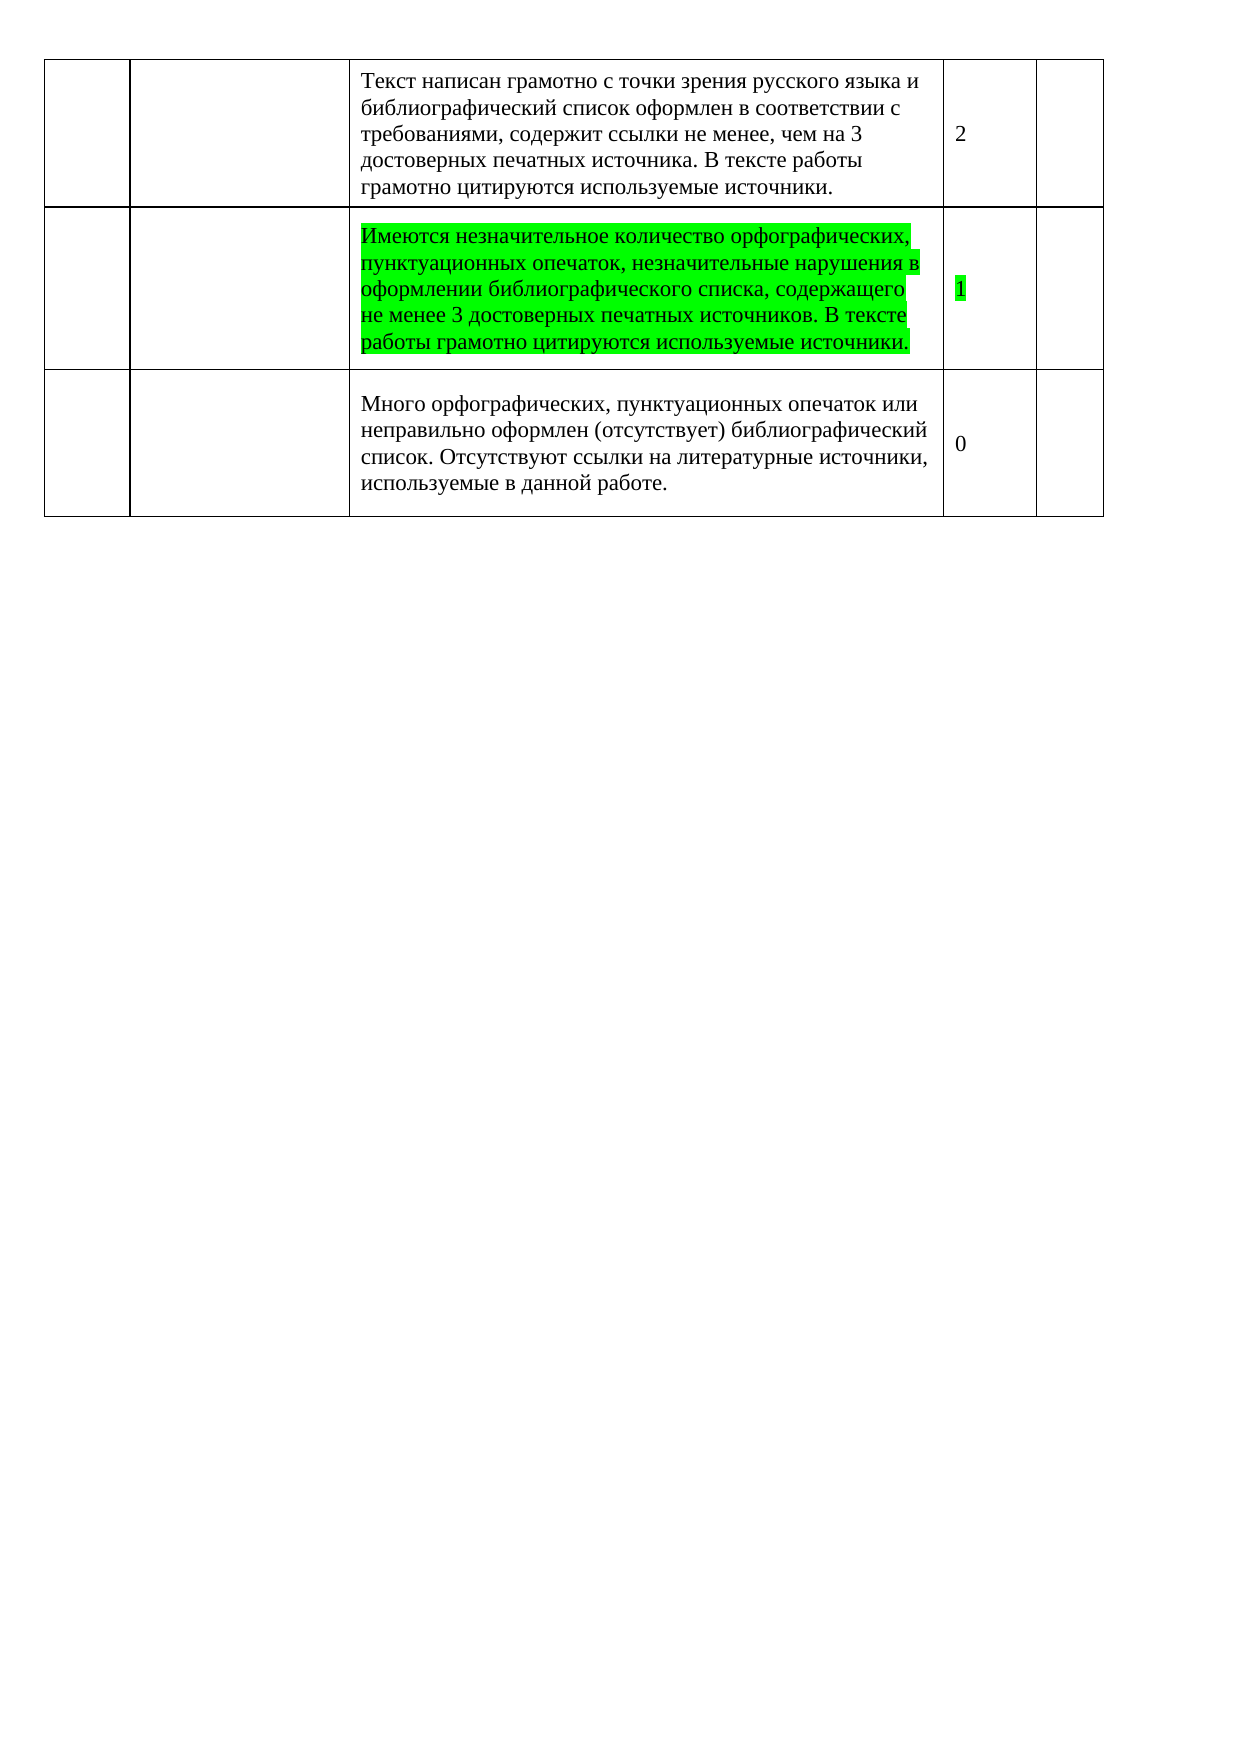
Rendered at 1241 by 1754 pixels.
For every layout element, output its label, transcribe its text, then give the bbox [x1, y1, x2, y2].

table_cell [1037, 370, 1103, 516]
table_cell [1037, 208, 1103, 369]
table_cell 0 [944, 370, 1036, 516]
table_cell [131, 60, 349, 206]
table_cell Текст написан грамотно с точки зрения русского языка и библиографический список оформлен в соответствии с требованиями, содержит ссылки не менее, чем на 3 достоверных печатных источника. В тексте работы грамотно цитируются используемые источники. [350, 60, 943, 206]
table_cell [45, 60, 129, 206]
table_cell [1037, 60, 1103, 206]
table_cell Много орфографических, пунктуационных опечаток или неправильно оформлен (отсутствует) библиографический список. Отсутствуют ссылки на литературные источники, используемые в данной работе. [350, 370, 943, 516]
table_cell 1 [944, 208, 1036, 369]
table_cell 2 [944, 60, 1036, 206]
table_cell [131, 370, 349, 516]
table_cell [131, 208, 349, 369]
table_cell [45, 208, 129, 369]
table_cell Имеются незначительное количество орфографических, пунктуационных опечаток, незначительные нарушения в оформлении библиографического списка, содержащего не менее 3 достоверных печатных источников. В тексте работы грамотно цитируются используемые источники. [350, 208, 943, 369]
table_cell [45, 370, 129, 516]
